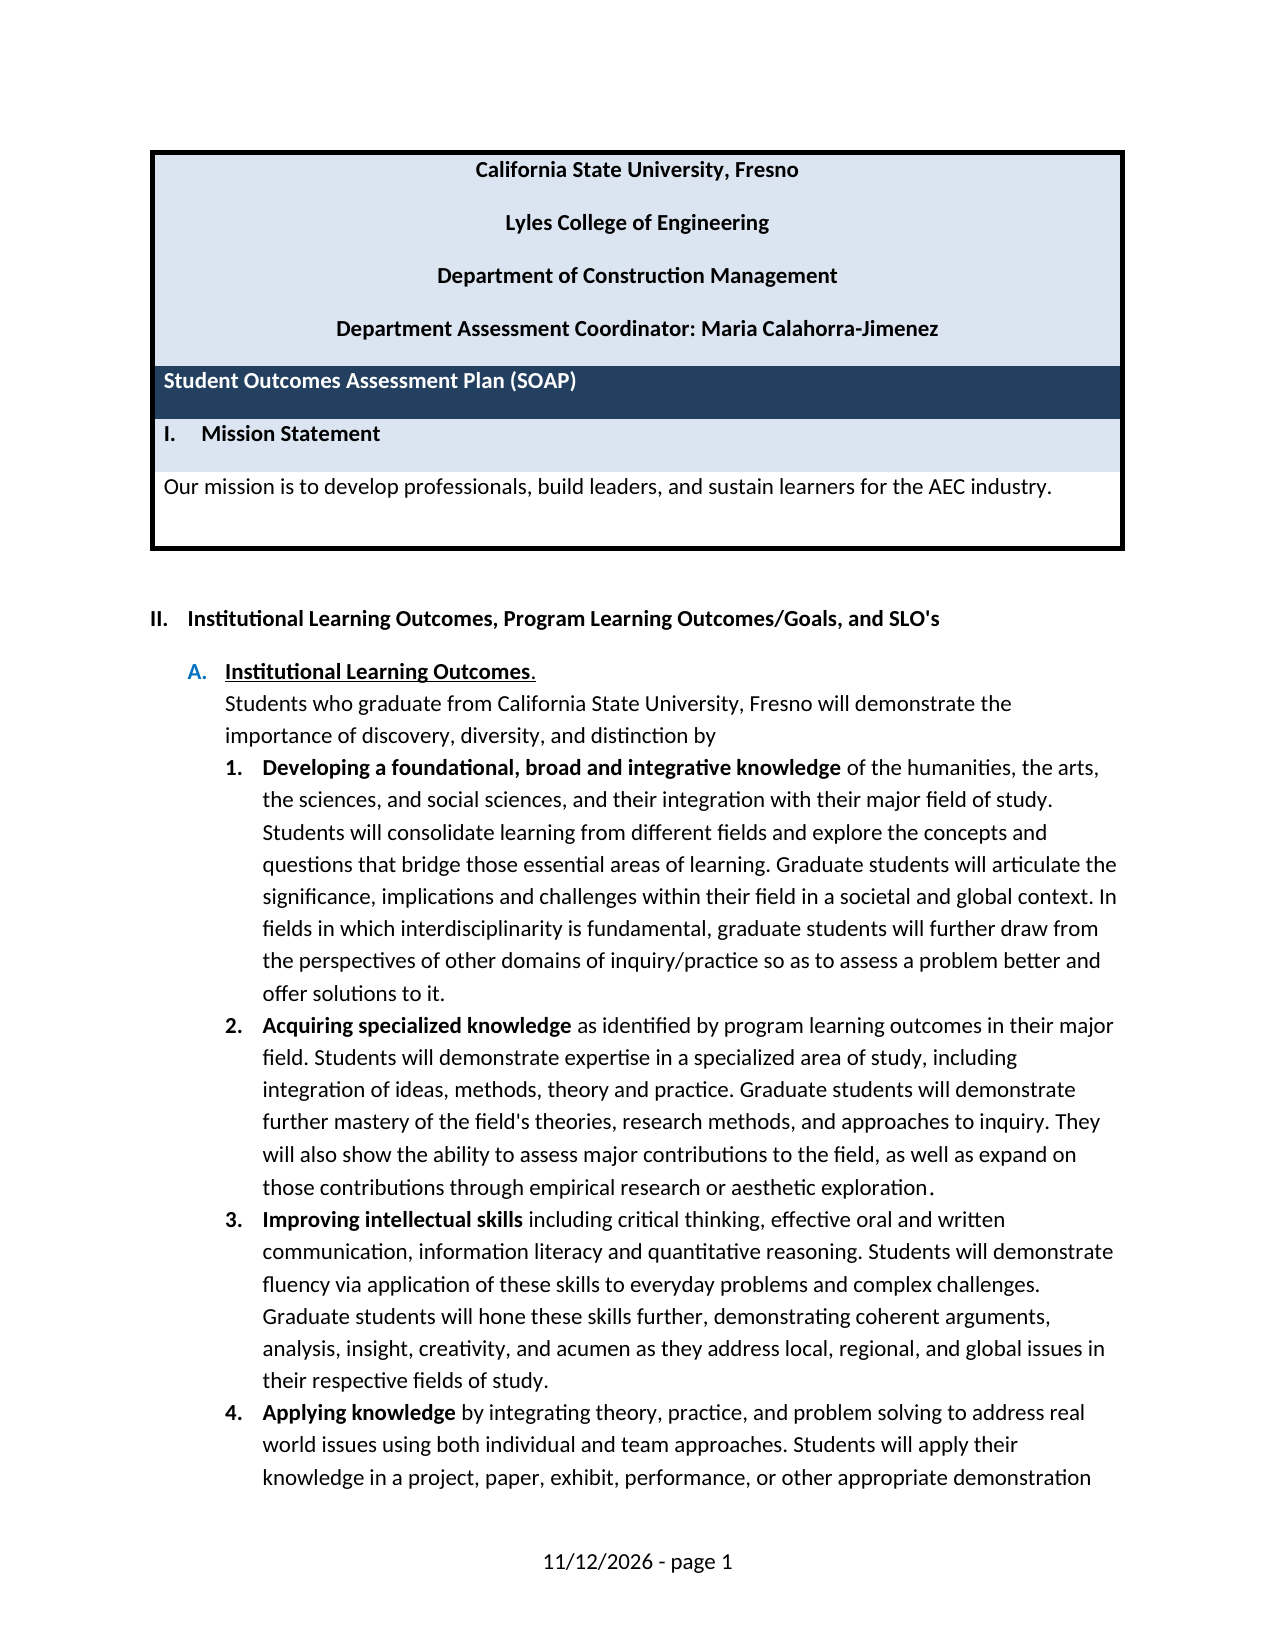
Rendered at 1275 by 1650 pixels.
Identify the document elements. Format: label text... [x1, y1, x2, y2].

table_cell Mission Statement [155, 419, 1120, 472]
table_header California State University, Fresno Lyles College of Engineering Department of Construction Management Department Assessment Coordinator: Maria Calahorra-Jimenez [155, 155, 1120, 366]
table_cell Our mission is to develop professionals, build leaders, and sustain learners for the AEC industry. [155, 472, 1120, 546]
list Improving intellectual skills including critical thinking, effective oral and written communication, information literacy and quantitative reasoning. Students will demonstrate fluency via application of these skills to everyday problems and complex challenges. Graduate students will hone these skills further, demonstrating coherent arguments, analysis, insight, creativity, and acumen as they address local, regional, and global issues in their respective fields of study. [225, 1205, 1125, 1394]
list Acquiring specialized knowledge as identified by program learning outcomes in their major field. Students will demonstrate expertise in a specialized area of study, including integration of ideas, methods, theory and practice. Graduate students will demonstrate further mastery of the field's theories, research methods, and approaches to inquiry. They will also show the ability to assess major contributions to the field, as well as expand on those contributions through empirical research or aesthetic exploration. [225, 1011, 1125, 1201]
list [225, 1398, 1125, 1491]
list Students who graduate from California State University, Fresno will demonstrate the importance of discovery, diversity, and distinction by [225, 689, 1125, 749]
list Institutional Learning Outcomes. [187, 657, 1125, 685]
table_cell Student Outcomes Assessment Plan (SOAP) [155, 366, 1120, 419]
subtitle Institutional Learning Outcomes, Program Learning Outcomes/Goals, and SLO's [150, 604, 1125, 632]
list Developing a foundational, broad and integrative knowledge of the humanities, the arts, the sciences, and social sciences, and their integration with their major field of study. Students will consolidate learning from different fields and explore the concepts and questions that bridge those essential areas of learning. Graduate students will articulate the significance, implications and challenges within their field in a societal and global context. In fields in which interdisciplinarity is fundamental, graduate students will further draw from the perspectives of other domains of inquiry/practice so as to assess a problem better and offer solutions to it. [225, 753, 1125, 1007]
